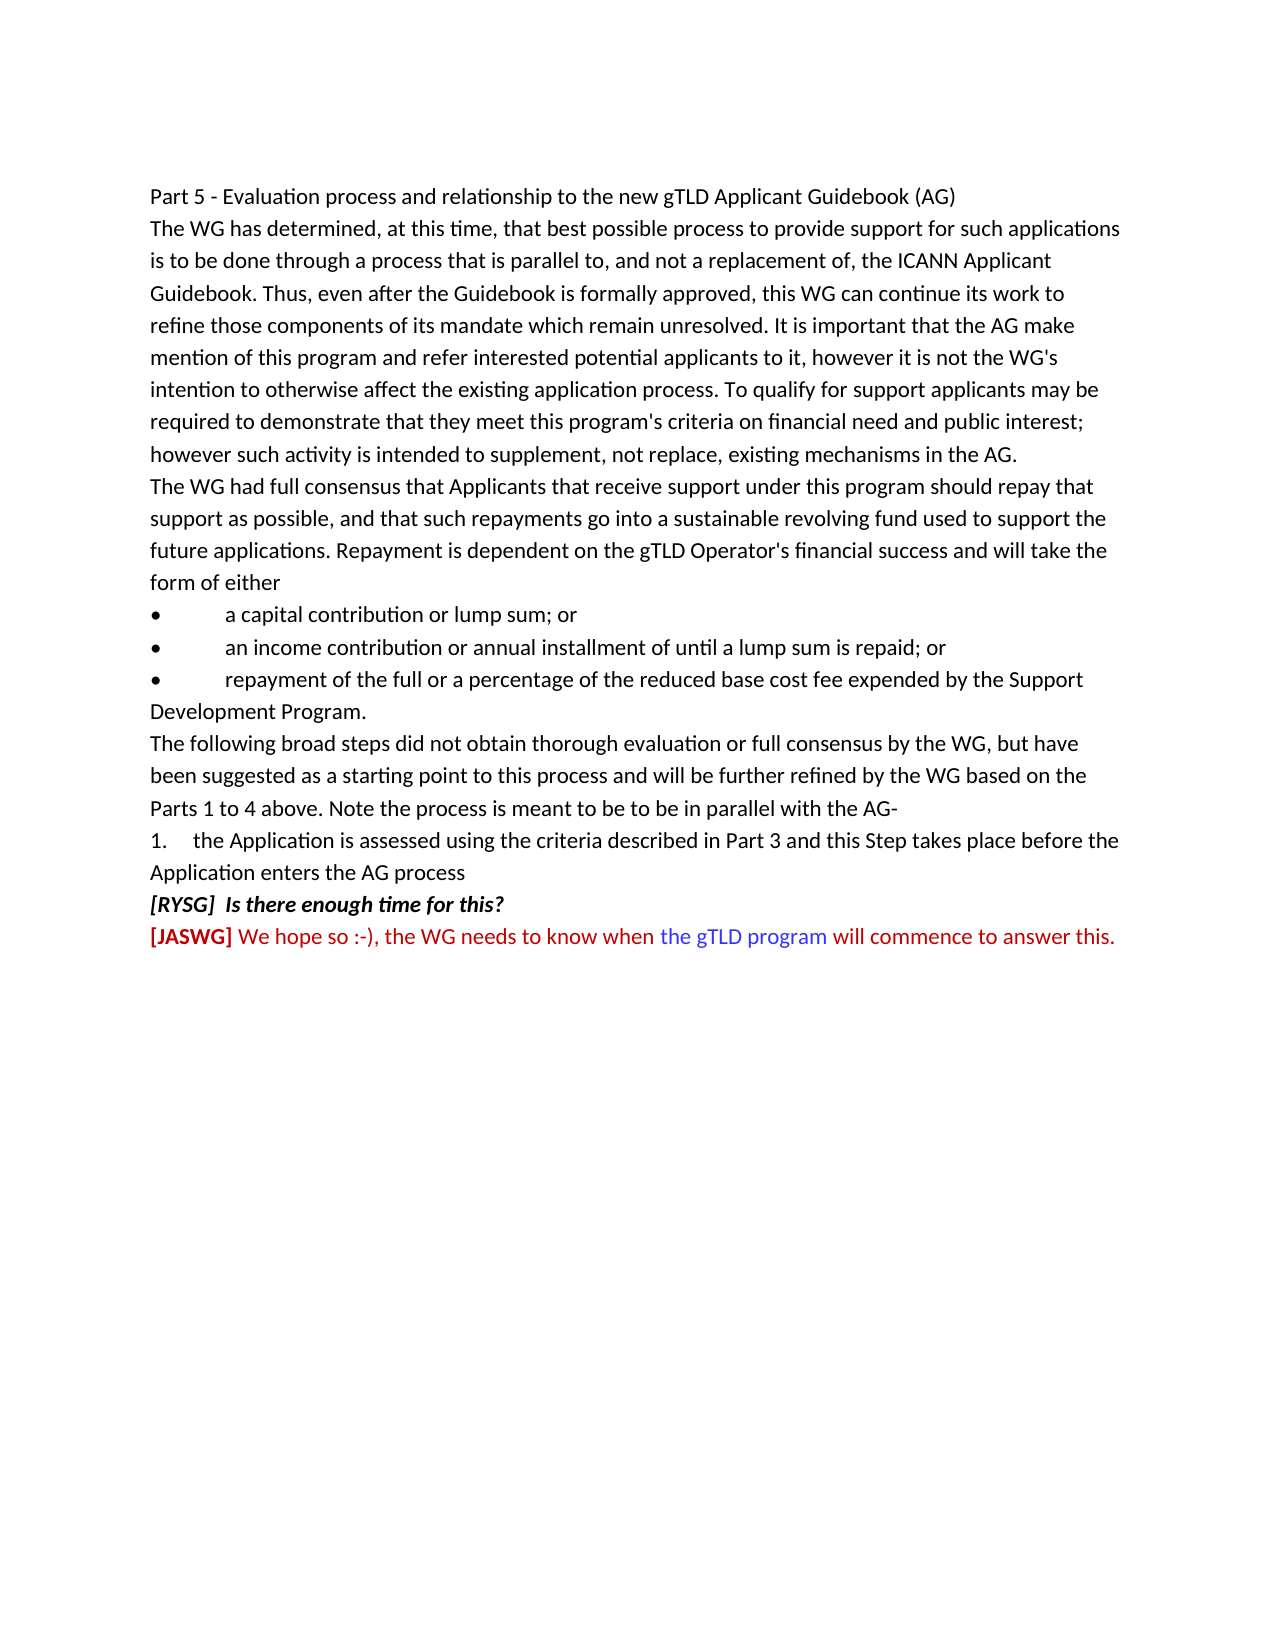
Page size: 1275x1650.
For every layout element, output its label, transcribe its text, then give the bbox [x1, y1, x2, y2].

text The WG had full consensus that Applicants that receive support under this program should repay that support as possible, and that such repayments go into a sustainable revolving fund used to support the future applications. Repayment is dependent on the gTLD Operator's financial success and will take the form of either [150, 472, 1125, 596]
text • repayment of the full or a percentage of the reduced base cost fee expended by the Support Development Program. [150, 665, 1125, 725]
text The WG has determined, at this time, that best possible process to provide support for such applications is to be done through a process that is parallel to, and not a replacement of, the ICANN Applicant Guidebook. Thus, even after the Guidebook is formally approved, this WG can continue its work to refine those components of its mandate which remain unresolved. It is important that the AG make mention of this program and refer interested potential applicants to it, however it is not the WG's intention to otherwise affect the existing application process. To qualify for support applicants may be required to demonstrate that they meet this program's criteria on financial need and public interest; however such activity is intended to supplement, not replace, existing mechanisms in the AG. [150, 214, 1125, 468]
text [JASWG] We hope so :-), the WG needs to know when the gTLD program will commence to answer this. [150, 922, 1125, 951]
text • a capital contribution or lump sum; or [150, 601, 1125, 629]
text 1. the Application is assessed using the criteria described in Part 3 and this Step takes place before the Application enters the AG process [150, 826, 1125, 886]
text • an income contribution or annual installment of until a lump sum is repaid; or [150, 633, 1125, 661]
text The following broad steps did not obtain thorough evaluation or full consensus by the WG, but have been suggested as a starting point to this process and will be further refined by the WG based on the Parts 1 to 4 above. Note the process is meant to be to be in parallel with the AG- [150, 729, 1125, 822]
text Part 5 - Evaluation process and relationship to the new gTLD Applicant Guidebook (AG) [150, 182, 1125, 210]
text [RYSG] Is there enough time for this? [150, 890, 1125, 918]
